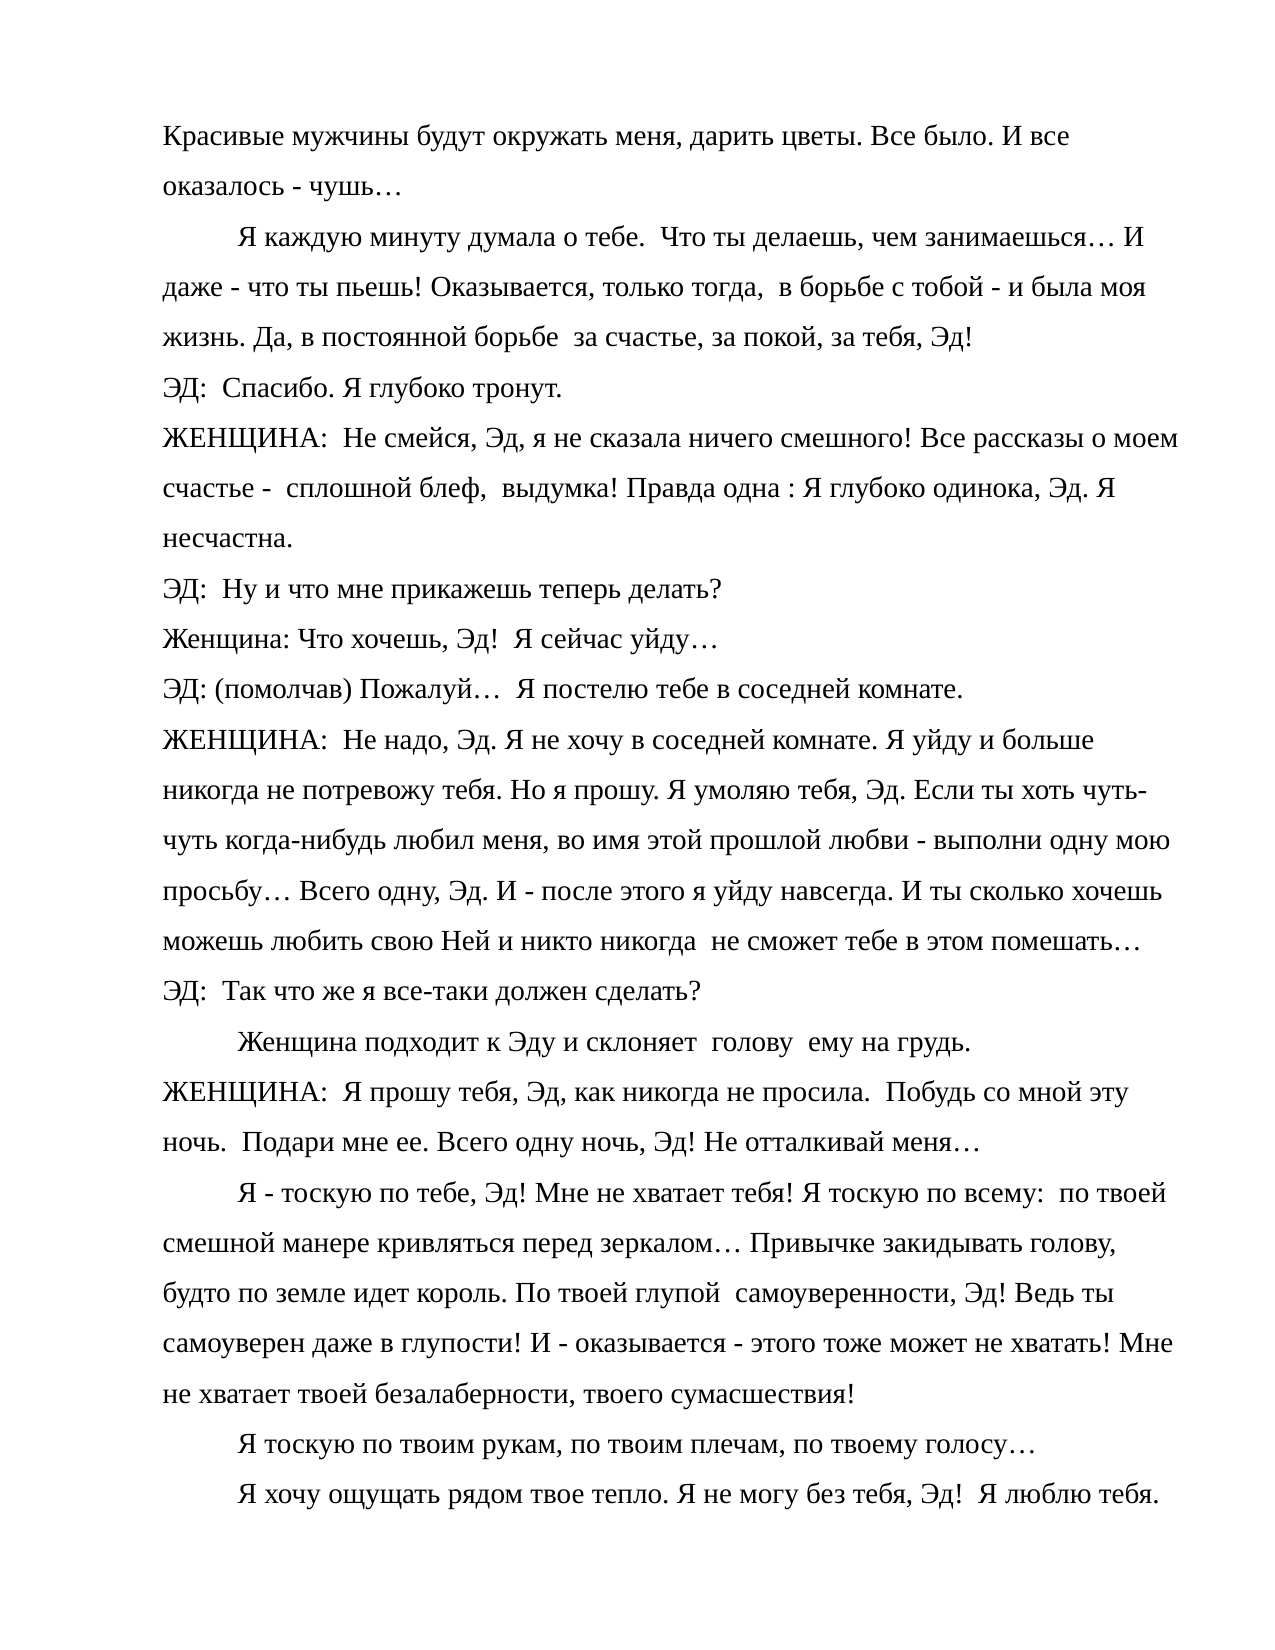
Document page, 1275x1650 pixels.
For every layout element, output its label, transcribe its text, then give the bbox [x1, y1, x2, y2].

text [162, 118, 1186, 202]
text Женщина подходит к Эду и склоняет голову ему на грудь. [162, 1024, 1186, 1057]
text ЖЕНЩИНА: Я прошу тебя, Эд, как никогда не просила. Побудь со мной эту ночь. Подари мне ее. Всего одну ночь, Эд! Не отталкивай меня… [162, 1074, 1186, 1158]
text ЭД: (помолчав) Пожалуй… Я постелю тебе в соседней комнате. [162, 672, 1186, 705]
text ЖЕНЩИНА: Не смейся, Эд, я не сказала ничего смешного! Все рассказы о моем счастье - сплошной блеф, выдумка! Правда одна : Я глубоко одинока, Эд. Я несчастна. [162, 420, 1186, 554]
text ЭД: Так что же я все-таки должен сделать? [162, 973, 1186, 1007]
text ЖЕНЩИНА: Не надо, Эд. Я не хочу в соседней комнате. Я уйду и больше никогда не потревожу тебя. Но я прошу. Я умоляю тебя, Эд. Если ты хоть чуть-чуть когда-нибудь любил меня, во имя этой прошлой любви - выполни одну мою просьбу… Всего одну, Эд. И - после этого я уйду навсегда. И ты сколько хочешь можешь любить свою Ней и никто никогда не сможет тебе в этом помешать… [162, 722, 1186, 957]
text ЭД: Ну и что мне прикажешь теперь делать? [162, 571, 1186, 604]
text ЭД: Спасибо. Я глубоко тронут. [162, 370, 1186, 403]
text Я хочу ощущать рядом твое тепло. Я не могу без тебя, Эд! Я люблю тебя. [162, 1477, 1186, 1510]
text Я каждую минуту думала о тебе. Что ты делаешь, чем занимаешься… И даже - что ты пьешь! Оказывается, только тогда, в борьбе с тобой - и была моя жизнь. Да, в постоянной борьбе за счастье, за покой, за тебя, Эд! [162, 219, 1186, 353]
text Женщина: Что хочешь, Эд! Я сейчас уйду… [162, 621, 1186, 655]
text Я тоскую по твоим рукам, по твоим плечам, по твоему голосу… [162, 1426, 1186, 1460]
text Я - тоскую по тебе, Эд! Мне не хватает тебя! Я тоскую по всему: по твоей смешной манере кривляться перед зеркалом… Привычке закидывать голову, будто по земле идет король. По твоей глупой самоуверенности, Эд! Ведь ты самоуверен даже в глупости! И - оказывается - этого тоже может не хватать! Мне не хватает твоей безалаберности, твоего сумасшествия! [162, 1175, 1186, 1409]
